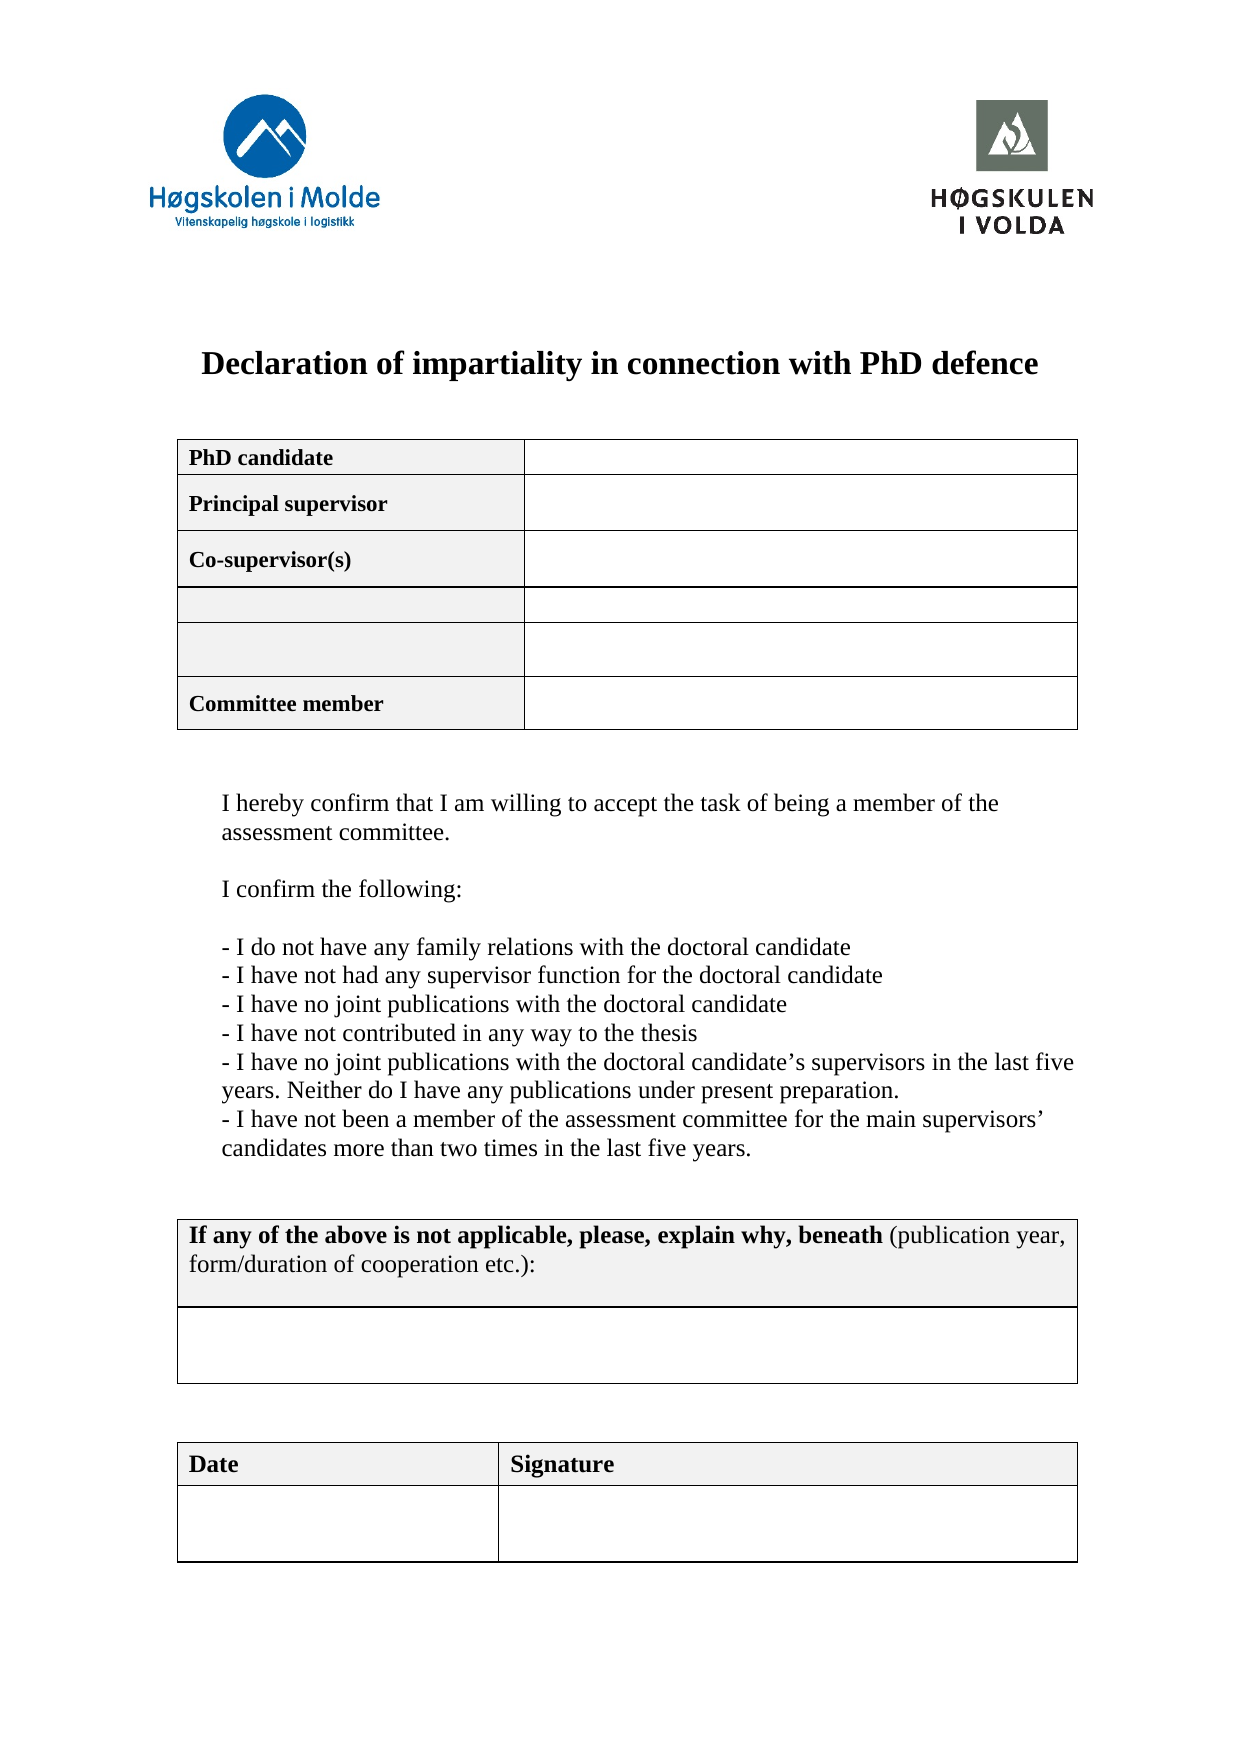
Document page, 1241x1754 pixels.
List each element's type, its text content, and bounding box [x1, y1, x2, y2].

table_cell [525, 588, 1077, 622]
picture [931, 100, 1093, 234]
table_cell [525, 475, 1077, 530]
text - I have no joint publications with the doctoral candidate’s supervisors in the last five years. Neither do I have any publications under present preparation. [221, 1047, 1093, 1104]
table_header Date [178, 1443, 498, 1485]
text Declaration of impartiality in connection with PhD defence [148, 343, 1093, 381]
table_cell [178, 623, 524, 676]
table_cell [525, 677, 1077, 729]
table_header If any of the above is not applicable, please, explain why, beneath (publication year, form/duration of cooperation etc.): [178, 1220, 1077, 1306]
table_header PhD candidate [178, 440, 524, 474]
table_header [525, 440, 1077, 474]
table_cell [178, 1486, 498, 1561]
table_cell [178, 588, 524, 622]
table_cell [499, 1486, 1077, 1561]
table_cell Co-supervisor(s) [178, 531, 524, 586]
table_header Signature [499, 1443, 1077, 1485]
table_cell [525, 531, 1077, 586]
text - I do not have any family relations with the doctoral candidate [221, 932, 1093, 960]
text I confirm the following: [221, 874, 1093, 903]
picture [147, 88, 382, 234]
table_cell Committee member [178, 677, 524, 729]
table_cell [525, 623, 1077, 676]
text - I have no joint publications with the doctoral candidate [221, 989, 1093, 1018]
text - I have not been a member of the assessment committee for the main supervisors’ candidates more than two times in the last five years. [221, 1104, 1093, 1162]
text - I have not had any supervisor function for the doctoral candidate [221, 960, 1093, 989]
table_cell [178, 1308, 1077, 1383]
text I hereby confirm that I am willing to accept the task of being a member of the assessment committee. [221, 788, 1093, 845]
text - I have not contributed in any way to the thesis [221, 1018, 1093, 1047]
table_cell Principal supervisor [178, 475, 524, 530]
